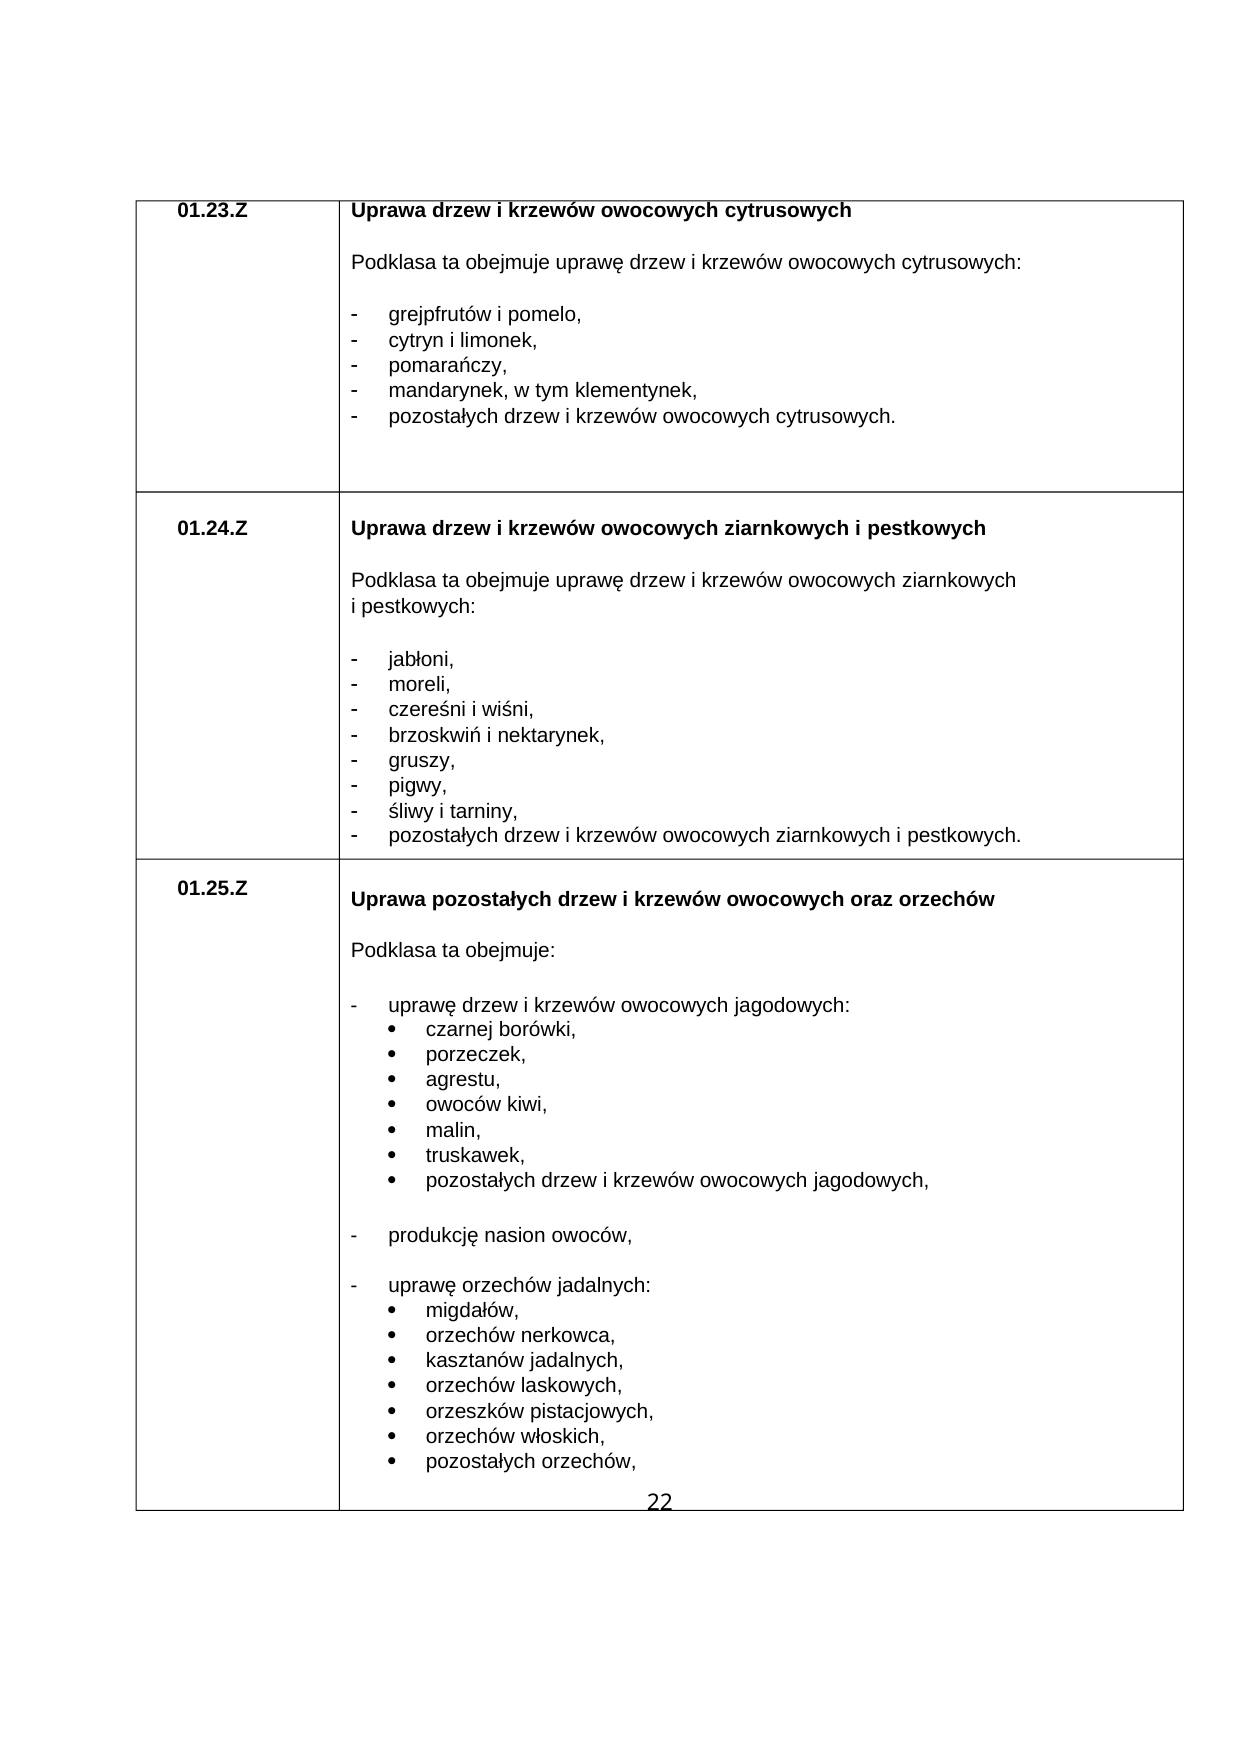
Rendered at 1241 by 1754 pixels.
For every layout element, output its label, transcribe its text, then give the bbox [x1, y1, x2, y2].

text i pestkowych: [351, 593, 1184, 618]
list pomarańczy, [351, 352, 1184, 378]
list owoców kiwi, [388, 1091, 1184, 1117]
list agrestu, [388, 1066, 1184, 1091]
list uprawę orzechów jadalnych: [350, 1271, 1184, 1298]
text Podklasa ta obejmuje uprawę drzew i krzewów owocowych cytrusowych: [351, 250, 1184, 274]
subtitle 01.24.Z Uprawa drzew i krzewów owocowych ziarnkowych i pestkowych [177, 516, 1184, 539]
list czereśni i wiśni, [351, 696, 1184, 722]
list cytryn i limonek, [351, 327, 1184, 352]
list pigwy, [351, 772, 1184, 798]
list brzoskwiń i nektarynek, [351, 722, 1184, 747]
list orzechów nerkowca, [388, 1322, 1184, 1347]
list porzeczek, [388, 1041, 1184, 1066]
list orzechów włoskich, [388, 1423, 1184, 1448]
subtitle 01.25.Z [177, 876, 270, 900]
text Uprawa pozostałych drzew i krzewów owocowych oraz orzechów [351, 887, 1184, 911]
list pozostałych drzew i krzewów owocowych jagodowych, [388, 1168, 1184, 1193]
list moreli, [351, 671, 1184, 696]
list grejpfrutów i pomelo, [351, 302, 1184, 327]
list migdałów, [388, 1298, 1184, 1322]
list gruszy, [351, 747, 1184, 772]
list mandarynek, w tym klementynek, [351, 378, 1184, 403]
list kasztanów jadalnych, [388, 1347, 1184, 1372]
list truskawek, [388, 1142, 1184, 1168]
list jabłoni, [351, 646, 1184, 671]
list pozostałych drzew i krzewów owocowych ziarnkowych i pestkowych. [351, 823, 1184, 847]
list orzeszków pistacjowych, [388, 1398, 1184, 1423]
subtitle 01.23.Z Uprawa drzew i krzewów owocowych cytrusowych [177, 198, 1184, 222]
text Podklasa ta obejmuje uprawę drzew i krzewów owocowych ziarnkowych [351, 567, 1184, 593]
list uprawę drzew i krzewów owocowych jagodowych: [350, 990, 1184, 1017]
list malin, [388, 1117, 1184, 1142]
list czarnej borówki, [388, 1017, 1184, 1041]
list pozostałych drzew i krzewów owocowych cytrusowych. [351, 403, 1184, 428]
list produkcję nasion owoców, [350, 1221, 1184, 1249]
list pozostałych orzechów, [388, 1448, 1184, 1474]
text Podklasa ta obejmuje: [351, 938, 1184, 962]
list orzechów laskowych, [388, 1372, 1184, 1398]
list śliwy i tarniny, [351, 798, 1184, 823]
